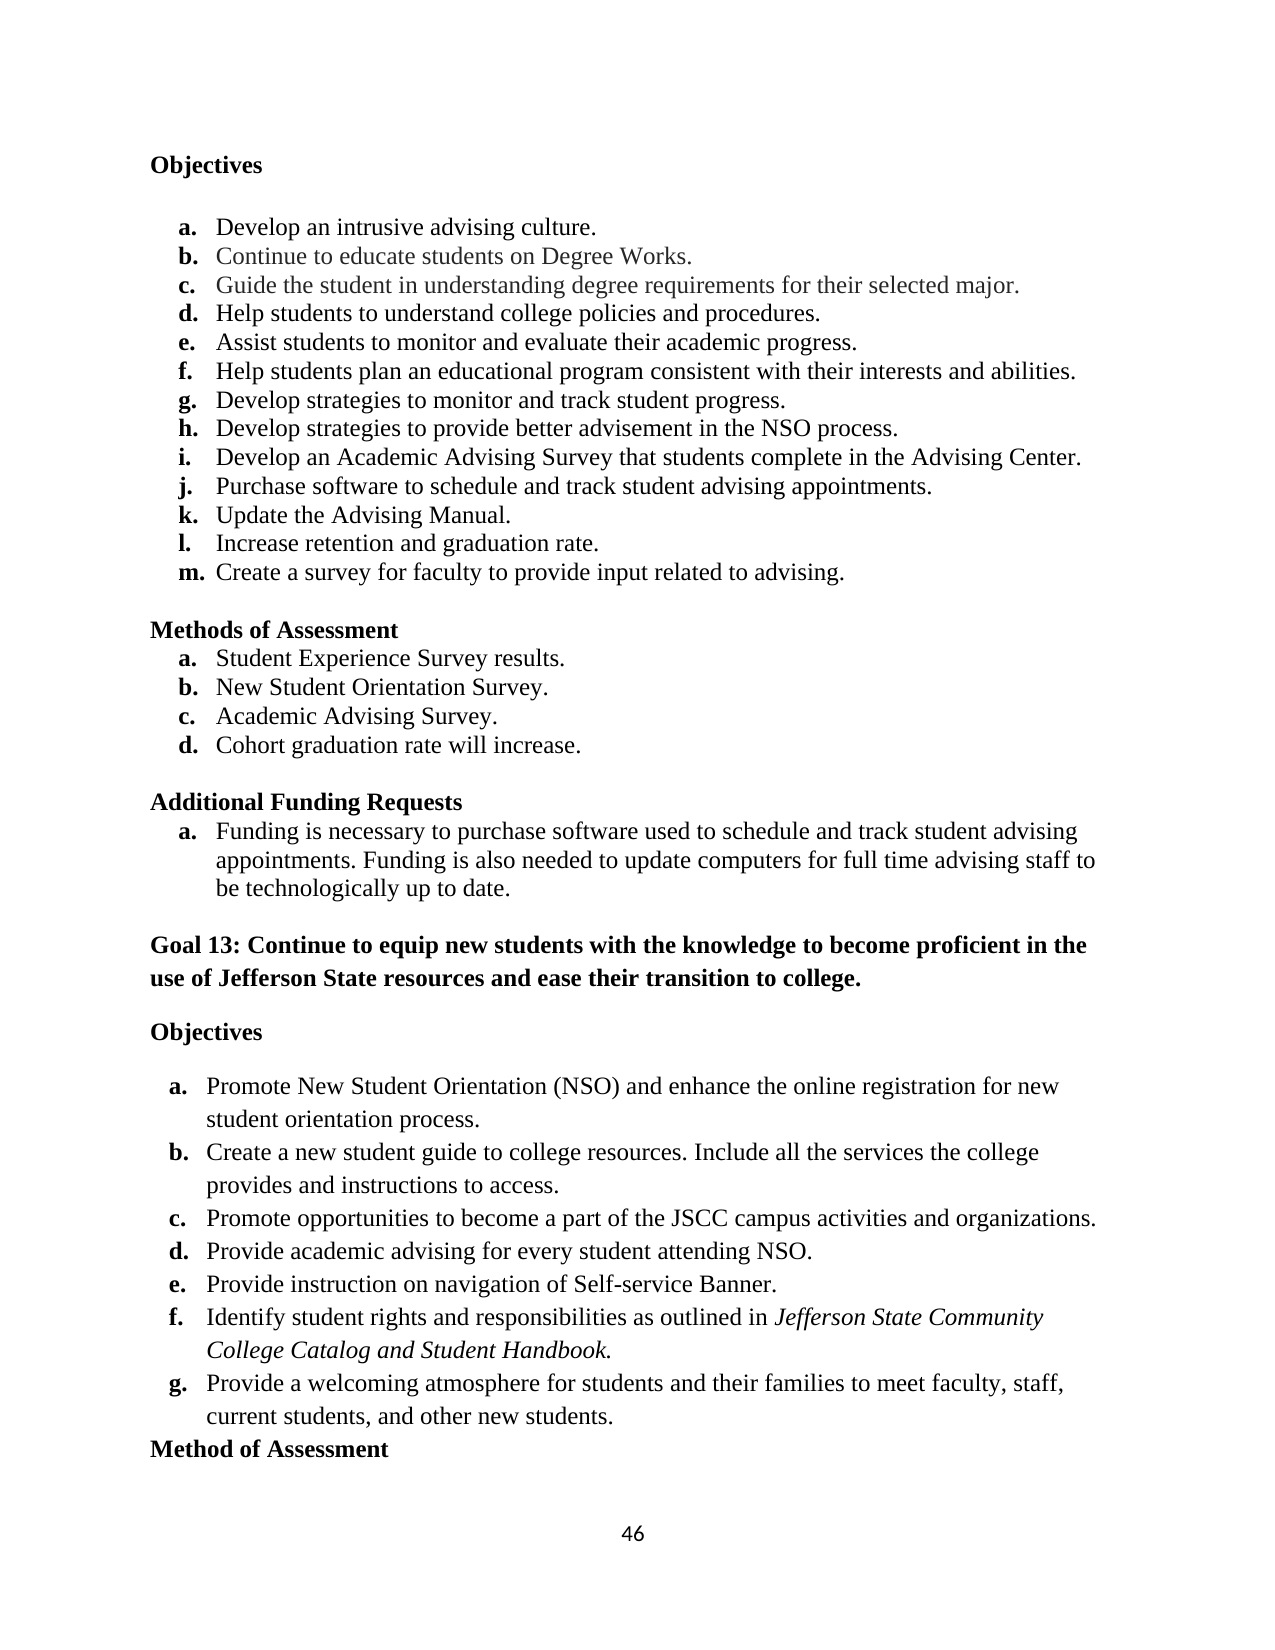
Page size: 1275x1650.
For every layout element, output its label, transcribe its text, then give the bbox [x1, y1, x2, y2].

list Continue to educate students on Degree Works. [178, 241, 1116, 270]
list Develop strategies to provide better advisement in the NSO process. [178, 413, 1116, 442]
list Assist students to monitor and evaluate their academic progress. [178, 327, 1116, 356]
list Promote opportunities to become a part of the JSCC campus activities and organizations. [169, 1203, 1116, 1232]
list Provide a welcoming atmosphere for students and their families to meet faculty, staff, current students, and other new students. [169, 1368, 1116, 1430]
list Guide the student in understanding degree requirements for their selected major. [178, 270, 1116, 298]
text Method of Assessment [150, 1434, 1116, 1463]
list Identify student rights and responsibilities as outlined in Jefferson State Community College Catalog and Student Handbook. [169, 1302, 1116, 1364]
list Provide academic advising for every student attending NSO. [169, 1236, 1116, 1265]
text Objectives [150, 1017, 1116, 1046]
text a. Funding is necessary to purchase software used to schedule and track student advising appointments. Funding is also needed to update computers for full time advising staff to be technologically up to date. [178, 816, 1116, 902]
list Update the Advising Manual. [178, 500, 1116, 528]
list Promote New Student Orientation (NSO) and enhance the online registration for new student orientation process. [169, 1071, 1116, 1133]
list Create a new student guide to college resources. Include all the services the college provides and instructions to access. [169, 1137, 1116, 1199]
list Create a survey for faculty to provide input related to advising. [178, 557, 1116, 586]
list New Student Orientation Survey. [178, 672, 1116, 701]
list Develop strategies to monitor and track student progress. [178, 385, 1116, 413]
text Goal 13: Continue to equip new students with the knowledge to become proficient in the use of Jefferson State resources and ease their transition to college. [150, 930, 1116, 992]
text Methods of Assessment [150, 615, 1116, 643]
list Increase retention and graduation rate. [178, 528, 1116, 557]
list Help students plan an educational program consistent with their interests and abilities. [178, 356, 1116, 385]
list Provide instruction on navigation of Self-service Banner. [169, 1269, 1116, 1298]
list Cohort graduation rate will increase. [178, 730, 1116, 758]
list Academic Advising Survey. [178, 701, 1116, 730]
list Develop an intrusive advising culture. [178, 212, 1116, 241]
text Additional Funding Requests [150, 787, 1116, 816]
list Help students to understand college policies and procedures. [178, 298, 1116, 327]
list Purchase software to schedule and track student advising appointments. [178, 471, 1116, 500]
text Objectives [150, 150, 1116, 179]
list Student Experience Survey results. [178, 643, 1116, 672]
list Develop an Academic Advising Survey that students complete in the Advising Center. [178, 442, 1116, 471]
